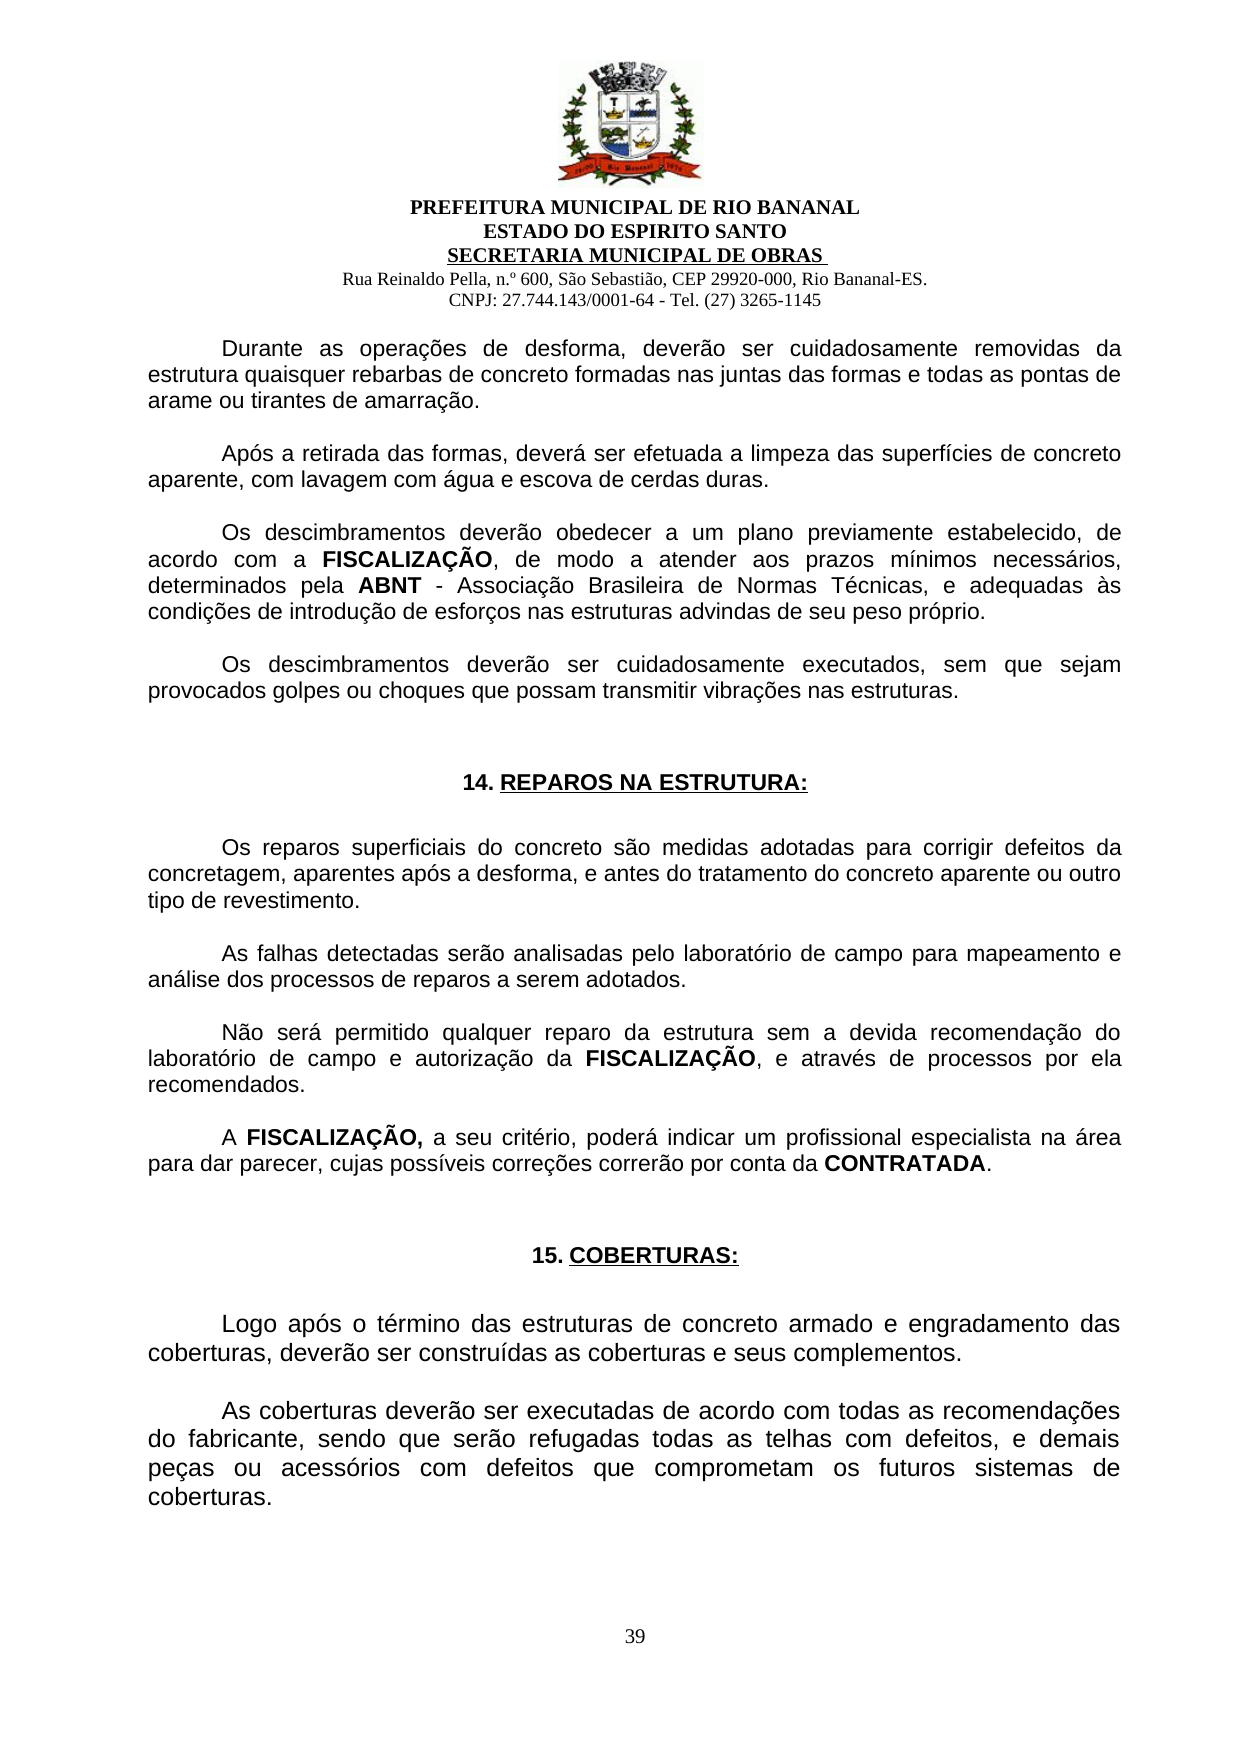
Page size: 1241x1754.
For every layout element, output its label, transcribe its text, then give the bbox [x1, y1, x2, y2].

list COBERTURAS: [148, 1242, 1122, 1268]
list REPAROS NA ESTRUTURA: [148, 769, 1122, 795]
text A FISCALIZAÇÃO, a seu critério, poderá indicar um profissional especialista na área para dar parecer, cujas possíveis correções correrão por conta da CONTRATADA. [148, 1124, 1122, 1177]
text As coberturas deverão ser executadas de acordo com todas as recomendações do fabricante, sendo que serão refugadas todas as telhas com defeitos, e demais peças ou acessórios com defeitos que comprometam os futuros sistemas de coberturas. [148, 1396, 1122, 1511]
text Durante as operações de desforma, deverão ser cuidadosamente removidas da estrutura quaisquer rebarbas de concreto formadas nas juntas das formas e todas as pontas de arame ou tirantes de amarração. [148, 335, 1122, 414]
text Logo após o término das estruturas de concreto armado e engradamento das coberturas, deverão ser construídas as coberturas e seus complementos. [148, 1309, 1122, 1367]
text Os reparos superficiais do concreto são medidas adotadas para corrigir defeitos da concretagem, aparentes após a desforma, e antes do tratamento do concreto aparente ou outro tipo de revestimento. [148, 834, 1122, 913]
text As falhas detectadas serão analisadas pelo laboratório de campo para mapeamento e análise dos processos de reparos a serem adotados. [148, 939, 1122, 992]
text Não será permitido qualquer reparo da estrutura sem a devida recomendação do laboratório de campo e autorização da FISCALIZAÇÃO, e através de processos por ela recomendados. [148, 1018, 1122, 1098]
text Após a retirada das formas, deverá ser efetuada a limpeza das superfícies de concreto aparente, com lavagem com água e escova de cerdas duras. [148, 440, 1122, 493]
text Os descimbramentos deverão obedecer a um plano previamente estabelecido, de acordo com a FISCALIZAÇÃO, de modo a atender aos prazos mínimos necessários, determinados pela ABNT - Associação Brasileira de Normas Técnicas, e adequadas às condições de introdução de esforços nas estruturas advindas de seu peso próprio. [148, 519, 1122, 624]
text Os descimbramentos deverão ser cuidadosamente executados, sem que sejam provocados golpes ou choques que possam transmitir vibrações nas estruturas. [148, 651, 1122, 704]
picture [558, 60, 704, 188]
